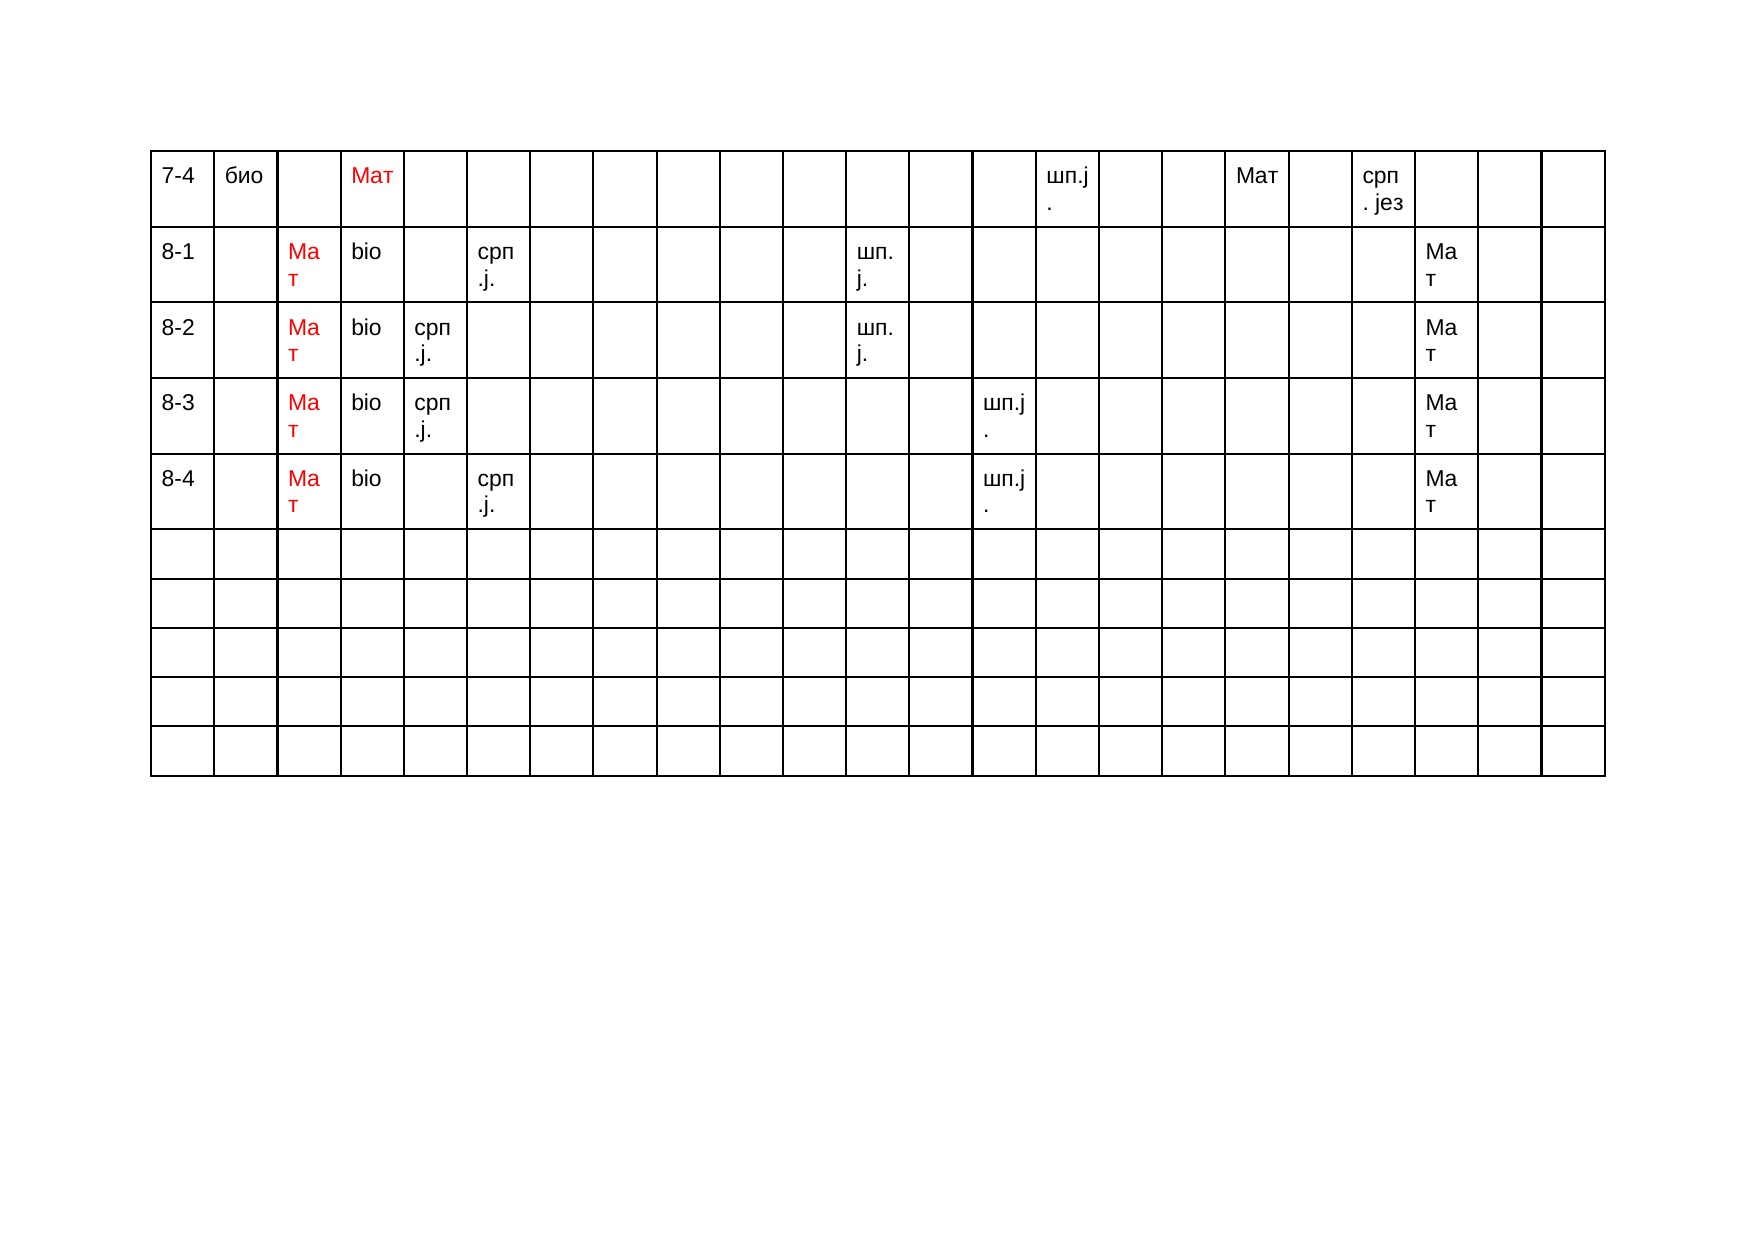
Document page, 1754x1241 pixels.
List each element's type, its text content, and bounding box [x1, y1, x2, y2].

table_cell [1479, 678, 1540, 725]
table_cell [405, 678, 466, 725]
table_cell [468, 580, 529, 627]
table_cell [531, 228, 592, 301]
table_cell [405, 580, 466, 627]
table_cell [1543, 152, 1604, 226]
table_cell [594, 678, 656, 725]
table_cell [594, 727, 656, 774]
table_cell [1100, 727, 1161, 774]
table_cell [1037, 228, 1098, 301]
table_cell [910, 530, 971, 577]
table_cell [784, 228, 845, 301]
table_cell [1037, 455, 1098, 528]
table_cell [1353, 727, 1414, 774]
table_cell [1543, 303, 1604, 377]
table_cell [1543, 629, 1604, 676]
table_cell [1353, 629, 1414, 676]
table_cell [1163, 629, 1224, 676]
table_cell [1100, 580, 1161, 627]
table_cell [1290, 303, 1351, 377]
table_cell [658, 530, 719, 577]
table_cell [910, 580, 971, 627]
table_cell [1290, 379, 1351, 452]
table_cell [468, 629, 529, 676]
table_cell [468, 152, 529, 226]
table_cell [784, 379, 845, 452]
table_cell [1416, 530, 1477, 577]
table_cell [342, 678, 403, 725]
table_cell [658, 228, 719, 301]
table_cell [721, 379, 782, 452]
table_cell [847, 530, 908, 577]
table_cell [1416, 727, 1477, 774]
table_cell [594, 379, 656, 452]
table_cell [1100, 629, 1161, 676]
table_cell шп.ј. [974, 379, 1035, 452]
table_cell [594, 629, 656, 676]
table_cell [1416, 152, 1477, 226]
table_cell [1353, 530, 1414, 577]
table_cell [215, 530, 276, 577]
table_cell [910, 303, 971, 377]
table_cell [1100, 152, 1161, 226]
table_cell [658, 678, 719, 725]
table_cell [1226, 379, 1288, 452]
table_cell [658, 455, 719, 528]
table_cell [1163, 152, 1224, 226]
table_cell [152, 629, 213, 676]
table_cell [658, 629, 719, 676]
table_cell [1543, 580, 1604, 627]
table_cell Мат [279, 379, 340, 452]
table_cell [974, 303, 1035, 377]
table_cell [152, 530, 213, 577]
table_cell шп.ј. [847, 303, 908, 377]
table_cell [405, 530, 466, 577]
table_cell [342, 580, 403, 627]
table_cell [847, 580, 908, 627]
table_cell [1100, 379, 1161, 452]
table_cell [658, 303, 719, 377]
table_cell [215, 629, 276, 676]
table_cell [1037, 530, 1098, 577]
table_cell [1226, 580, 1288, 627]
table_cell [910, 228, 971, 301]
table_cell [531, 379, 592, 452]
table_cell [784, 303, 845, 377]
table_cell шп.ј. [974, 455, 1035, 528]
table_cell [784, 530, 845, 577]
table_cell шп.ј. [1037, 152, 1098, 226]
table_cell 8-3 [152, 379, 213, 452]
table_cell [1037, 678, 1098, 725]
table_cell [1163, 530, 1224, 577]
table_cell [1290, 629, 1351, 676]
table_cell [342, 629, 403, 676]
table_cell [1163, 455, 1224, 528]
table_cell [405, 455, 466, 528]
table_cell [784, 152, 845, 226]
table_cell [1163, 379, 1224, 452]
table_cell [468, 727, 529, 774]
table_cell [910, 152, 971, 226]
table_cell [784, 629, 845, 676]
table_cell [1353, 455, 1414, 528]
table_cell Мат [1416, 379, 1477, 452]
table_cell [152, 580, 213, 627]
table_cell [721, 152, 782, 226]
table_cell 7-4 [152, 152, 213, 226]
table_cell [531, 152, 592, 226]
table_cell срп.ј. [405, 379, 466, 452]
table_cell [1290, 530, 1351, 577]
table_cell [1290, 727, 1351, 774]
table_cell [1163, 580, 1224, 627]
table_cell [1353, 678, 1414, 725]
table_cell [1353, 303, 1414, 377]
table_cell [721, 727, 782, 774]
table_cell [1226, 228, 1288, 301]
table_cell [847, 727, 908, 774]
table_cell [531, 580, 592, 627]
table_cell [594, 303, 656, 377]
table_cell Мат [1416, 455, 1477, 528]
table_cell 8-1 [152, 228, 213, 301]
table_cell [658, 379, 719, 452]
table_cell [721, 228, 782, 301]
table_cell [1100, 530, 1161, 577]
table_cell [1290, 678, 1351, 725]
table_cell [1037, 303, 1098, 377]
table_cell [974, 228, 1035, 301]
table_cell [1543, 678, 1604, 725]
table_cell [847, 629, 908, 676]
table_cell [531, 629, 592, 676]
table_cell [974, 152, 1035, 226]
table_cell [594, 228, 656, 301]
table_cell [1416, 629, 1477, 676]
table_cell [405, 629, 466, 676]
table_cell [974, 629, 1035, 676]
table_cell [721, 678, 782, 725]
table_cell [215, 678, 276, 725]
table_cell [531, 530, 592, 577]
table_cell [1037, 629, 1098, 676]
table_cell Мат [1416, 303, 1477, 377]
table_cell [531, 727, 592, 774]
table_cell [594, 530, 656, 577]
table_cell [1416, 678, 1477, 725]
table_cell [1543, 379, 1604, 452]
table_cell [531, 303, 592, 377]
table_cell [1290, 455, 1351, 528]
table_cell [215, 727, 276, 774]
table_cell [594, 152, 656, 226]
table_cell [1226, 678, 1288, 725]
table_cell [1479, 152, 1540, 226]
table_cell [342, 530, 403, 577]
table_cell [1290, 152, 1351, 226]
table_cell [1479, 379, 1540, 452]
table_cell [1353, 379, 1414, 452]
table_cell [847, 678, 908, 725]
table_cell [910, 455, 971, 528]
table_cell [1353, 228, 1414, 301]
table_cell срп.ј. [405, 303, 466, 377]
table_cell [1163, 678, 1224, 725]
table_cell [974, 530, 1035, 577]
table_cell [215, 379, 276, 452]
table_cell [215, 303, 276, 377]
table_cell [468, 530, 529, 577]
table_cell [974, 727, 1035, 774]
table_cell [1479, 530, 1540, 577]
table_cell [1479, 580, 1540, 627]
table_cell [658, 152, 719, 226]
table_cell [152, 727, 213, 774]
table_cell [1226, 629, 1288, 676]
table_cell bio [342, 379, 403, 452]
table_cell [1290, 228, 1351, 301]
table_cell [1416, 580, 1477, 627]
table_cell [658, 580, 719, 627]
table_cell [1100, 455, 1161, 528]
table_cell [279, 727, 340, 774]
table_cell [784, 580, 845, 627]
table_cell [910, 678, 971, 725]
table_cell био [215, 152, 276, 226]
table_cell [1353, 580, 1414, 627]
table_cell [531, 455, 592, 528]
table_cell bio [342, 455, 403, 528]
table_cell [405, 727, 466, 774]
table_cell [721, 303, 782, 377]
table_cell [468, 379, 529, 452]
table_cell [1163, 228, 1224, 301]
table_cell [721, 629, 782, 676]
table_cell [910, 727, 971, 774]
table_cell Мат [342, 152, 403, 226]
table_cell срп. јез [1353, 152, 1414, 226]
table_cell [1543, 455, 1604, 528]
table_cell [721, 580, 782, 627]
table_cell [594, 580, 656, 627]
table_cell [279, 580, 340, 627]
table_cell [847, 455, 908, 528]
table_cell [1479, 303, 1540, 377]
table_cell [1163, 727, 1224, 774]
table_cell [279, 530, 340, 577]
table_cell [152, 678, 213, 725]
table_cell [279, 629, 340, 676]
table_cell [1100, 228, 1161, 301]
table_cell [1100, 678, 1161, 725]
table_cell [847, 152, 908, 226]
table_cell [342, 727, 403, 774]
table_cell Мат [279, 455, 340, 528]
table_cell [1479, 228, 1540, 301]
table_cell [1479, 455, 1540, 528]
table_cell [405, 228, 466, 301]
table_cell [1543, 530, 1604, 577]
table_cell срп.ј. [468, 228, 529, 301]
table_cell bio [342, 303, 403, 377]
table_cell [1037, 727, 1098, 774]
table_cell [784, 678, 845, 725]
table_cell 8-4 [152, 455, 213, 528]
table_cell Мат [1416, 228, 1477, 301]
table_cell [847, 379, 908, 452]
table_cell [215, 228, 276, 301]
table_cell [1226, 727, 1288, 774]
table_cell срп.ј. [468, 455, 529, 528]
table_cell [468, 678, 529, 725]
table_cell [910, 379, 971, 452]
table_cell [279, 678, 340, 725]
table_cell [1100, 303, 1161, 377]
table_cell [1479, 629, 1540, 676]
table_cell [721, 530, 782, 577]
table_cell [531, 678, 592, 725]
table_cell [1543, 228, 1604, 301]
table_cell [1037, 580, 1098, 627]
table_cell [910, 629, 971, 676]
table_cell 8-2 [152, 303, 213, 377]
table_cell [784, 455, 845, 528]
table_cell [721, 455, 782, 528]
table_cell [1226, 303, 1288, 377]
table_cell Мат [279, 228, 340, 301]
table_cell [279, 152, 340, 226]
table_cell [974, 580, 1035, 627]
table_cell [215, 580, 276, 627]
table_cell bio [342, 228, 403, 301]
table_cell шп.ј. [847, 228, 908, 301]
table_cell [1226, 455, 1288, 528]
table_cell [658, 727, 719, 774]
table_cell Мат [279, 303, 340, 377]
table_cell [1226, 530, 1288, 577]
table_cell [974, 678, 1035, 725]
table_cell [405, 152, 466, 226]
table_cell [468, 303, 529, 377]
table_cell [784, 727, 845, 774]
table_cell [1163, 303, 1224, 377]
table_cell [1290, 580, 1351, 627]
table_cell [594, 455, 656, 528]
table_cell [1479, 727, 1540, 774]
table_cell Мат [1226, 152, 1288, 226]
table_cell [1543, 727, 1604, 774]
table_cell [1037, 379, 1098, 452]
table_cell [215, 455, 276, 528]
